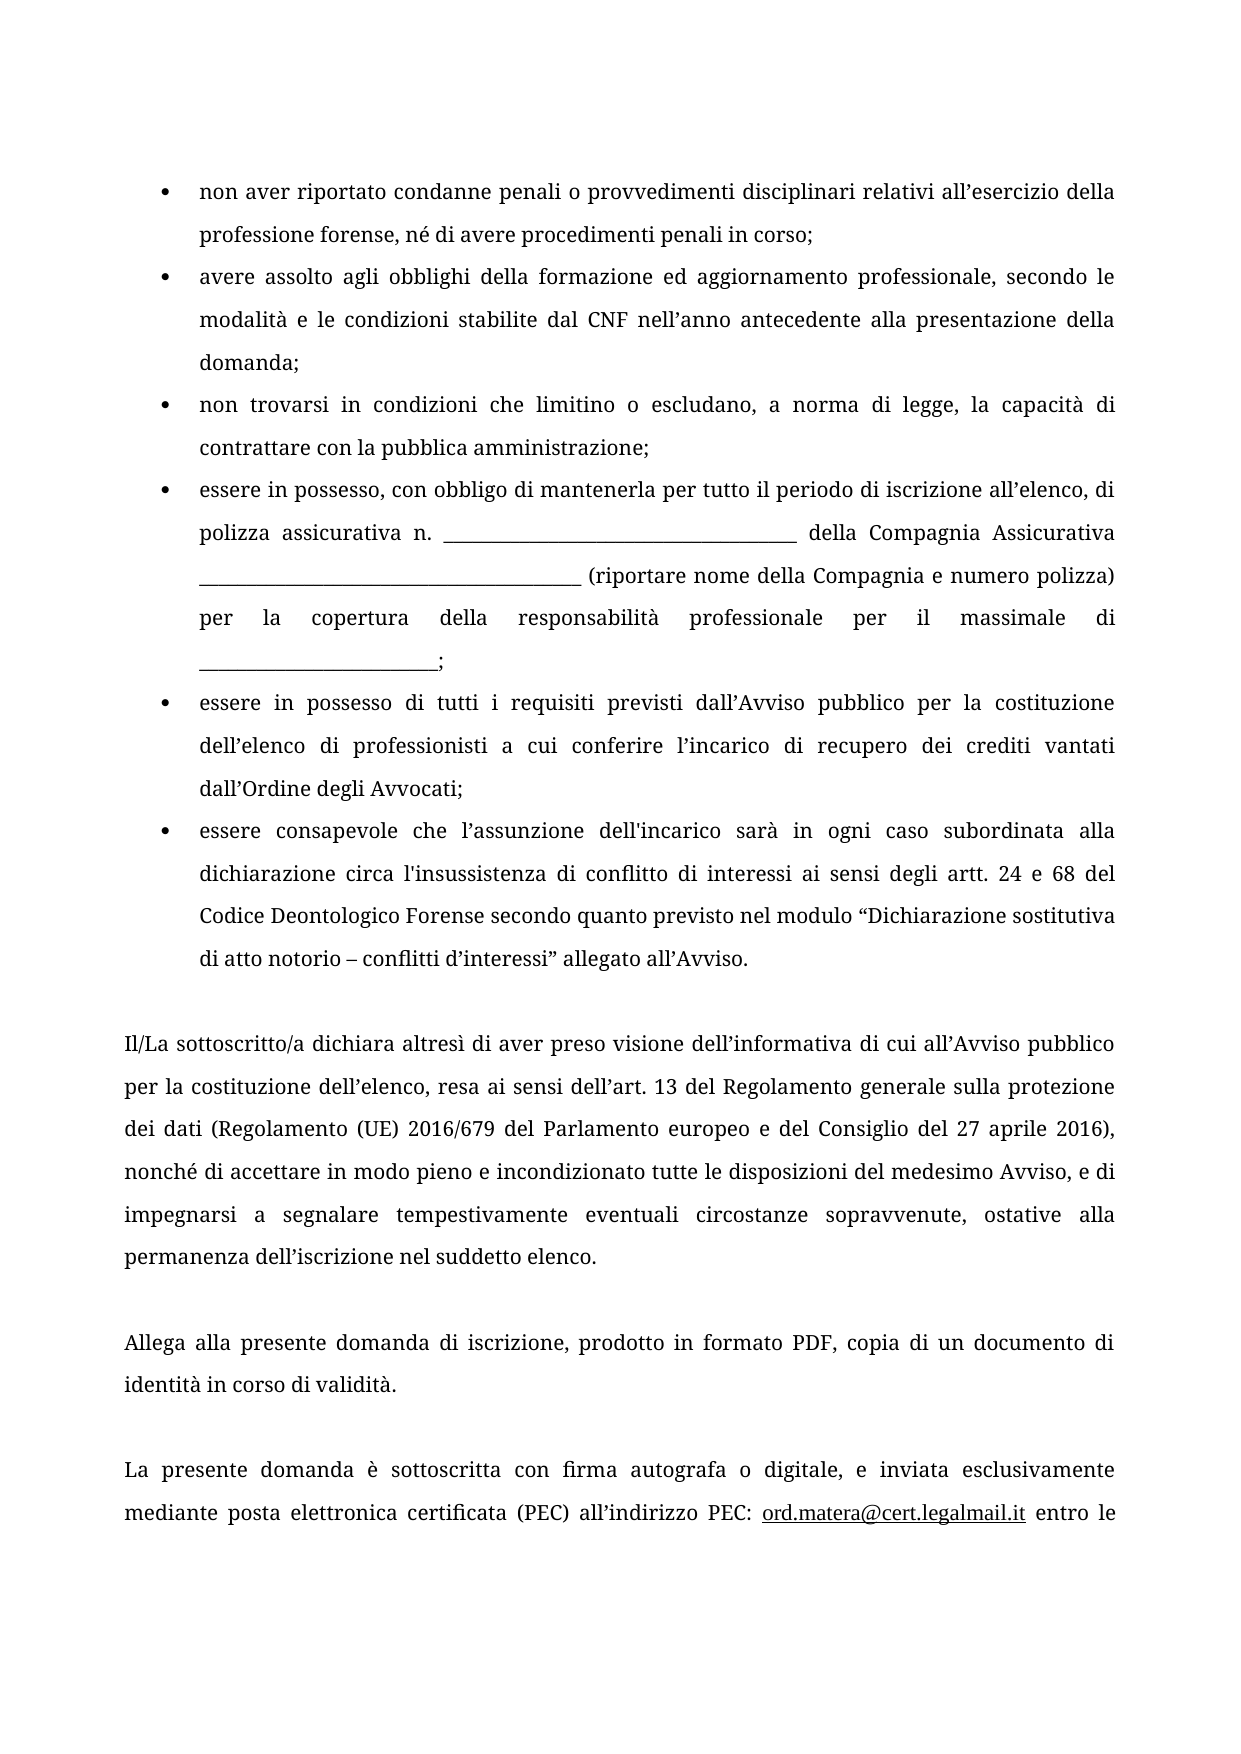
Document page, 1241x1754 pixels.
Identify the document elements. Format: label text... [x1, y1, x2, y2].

list non trovarsi in condizioni che limitino o escludano, a norma di legge, la capacità di contrattare con la pubblica amministrazione; [162, 390, 1116, 461]
list essere consapevole che l’assunzione dell'incarico sarà in ogni caso subordinata alla dichiarazione circa l'insussistenza di conflitto di interessi ai sensi degli artt. 24 e 68 del Codice Deontologico Forense secondo quanto previsto nel modulo “Dichiarazione sostitutiva di atto notorio – conflitti d’interessi” allegato all’Avviso. [162, 816, 1116, 973]
list essere in possesso di tutti i requisiti previsti dall’Avviso pubblico per la costituzione dell’elenco di professionisti a cui conferire l’incarico di recupero dei crediti vantati dall’Ordine degli Avvocati; [162, 688, 1116, 802]
text Il/La sottoscritto/a dichiara altresì di aver preso visione dell’informativa di cui all’Avviso pubblico per la costituzione dell’elenco, resa ai sensi dell’art. 13 del Regolamento generale sulla protezione dei dati (Regolamento (UE) 2016/679 del Parlamento europeo e del Consiglio del 27 aprile 2016), nonché di accettare in modo pieno e incondizionato tutte le disposizioni del medesimo Avviso, e di impegnarsi a segnalare tempestivamente eventuali circostanze sopravvenute, ostative alla permanenza dell’iscrizione nel suddetto elenco. [124, 1029, 1116, 1271]
list non aver riportato condanne penali o provvedimenti disciplinari relativi all’esercizio della professione forense, né di avere procedimenti penali in corso; [162, 177, 1116, 248]
text Allega alla presente domanda di iscrizione, prodotto in formato PDF, copia di un documento di identità in corso di validità. [124, 1328, 1116, 1399]
list avere assolto agli obblighi della formazione ed aggiornamento professionale, secondo le modalità e le condizioni stabilite dal CNF nell’anno antecedente alla presentazione della domanda; [162, 262, 1116, 376]
list essere in possesso, con obbligo di mantenerla per tutto il periodo di iscrizione all’elenco, di polizza assicurativa n. _____________________________________ della Compagnia Assicurativa ________________________________________ (riportare nome della Compagnia e numero polizza) per la copertura della responsabilità professionale per il massimale di _________________________; [162, 476, 1116, 674]
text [124, 1455, 1116, 1526]
